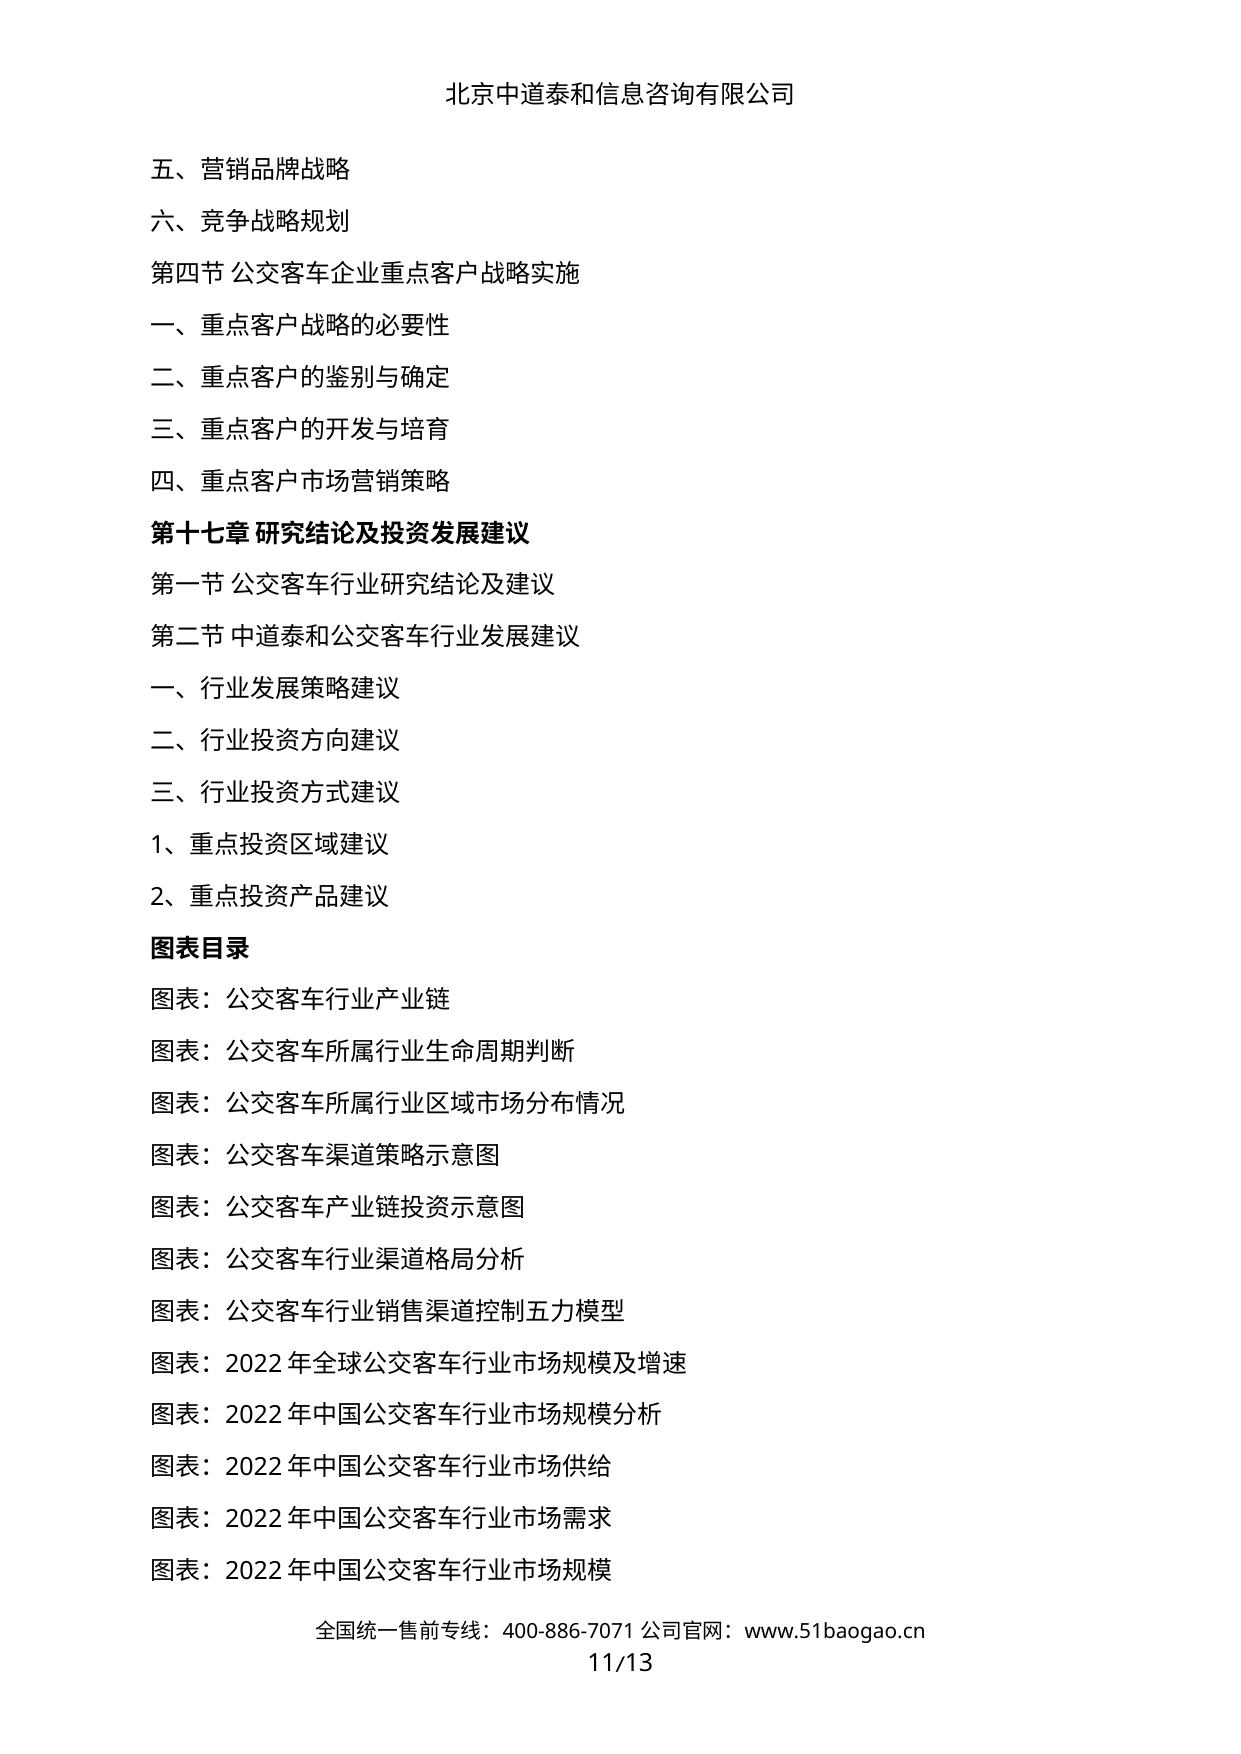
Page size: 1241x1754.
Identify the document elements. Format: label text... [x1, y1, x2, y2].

text 六、竞争战略规划 [150, 202, 1090, 238]
text 图表：公交客车所属行业区域市场分布情况 [150, 1084, 1090, 1120]
text 五、营销品牌战略 [150, 150, 1090, 186]
text 图表：2022年全球公交客车行业市场规模及增速 [150, 1343, 1090, 1379]
text 第一节 公交客车行业研究结论及建议 [150, 565, 1090, 601]
text 第十七章 研究结论及投资发展建议 [150, 513, 1090, 549]
text 图表：公交客车产业链投资示意图 [150, 1187, 1090, 1224]
text 2、重点投资产品建议 [150, 876, 1090, 912]
text 三、重点客户的开发与培育 [150, 409, 1090, 446]
text 一、行业发展策略建议 [150, 669, 1090, 705]
text 图表：2022年中国公交客车行业市场规模 [150, 1551, 1090, 1587]
text 四、重点客户市场营销策略 [150, 461, 1090, 497]
text 图表：2022年中国公交客车行业市场需求 [150, 1499, 1090, 1535]
text 图表：2022年中国公交客车行业市场规模分析 [150, 1395, 1090, 1431]
text 图表：公交客车行业渠道格局分析 [150, 1239, 1090, 1276]
text 二、行业投资方向建议 [150, 721, 1090, 757]
text 图表：公交客车行业销售渠道控制五力模型 [150, 1291, 1090, 1327]
text 图表：公交客车所属行业生命周期判断 [150, 1032, 1090, 1068]
text 第四节 公交客车企业重点客户战略实施 [150, 254, 1090, 290]
text 第二节 中道泰和公交客车行业发展建议 [150, 617, 1090, 653]
text 三、行业投资方式建议 [150, 772, 1090, 809]
text 1、重点投资区域建议 [150, 824, 1090, 861]
text 二、重点客户的鉴别与确定 [150, 357, 1090, 394]
text 一、重点客户战略的必要性 [150, 306, 1090, 342]
text 图表：公交客车行业产业链 [150, 980, 1090, 1016]
text 图表：公交客车渠道策略示意图 [150, 1136, 1090, 1172]
text 图表：2022年中国公交客车行业市场供给 [150, 1447, 1090, 1483]
text 图表目录 [150, 928, 1090, 964]
